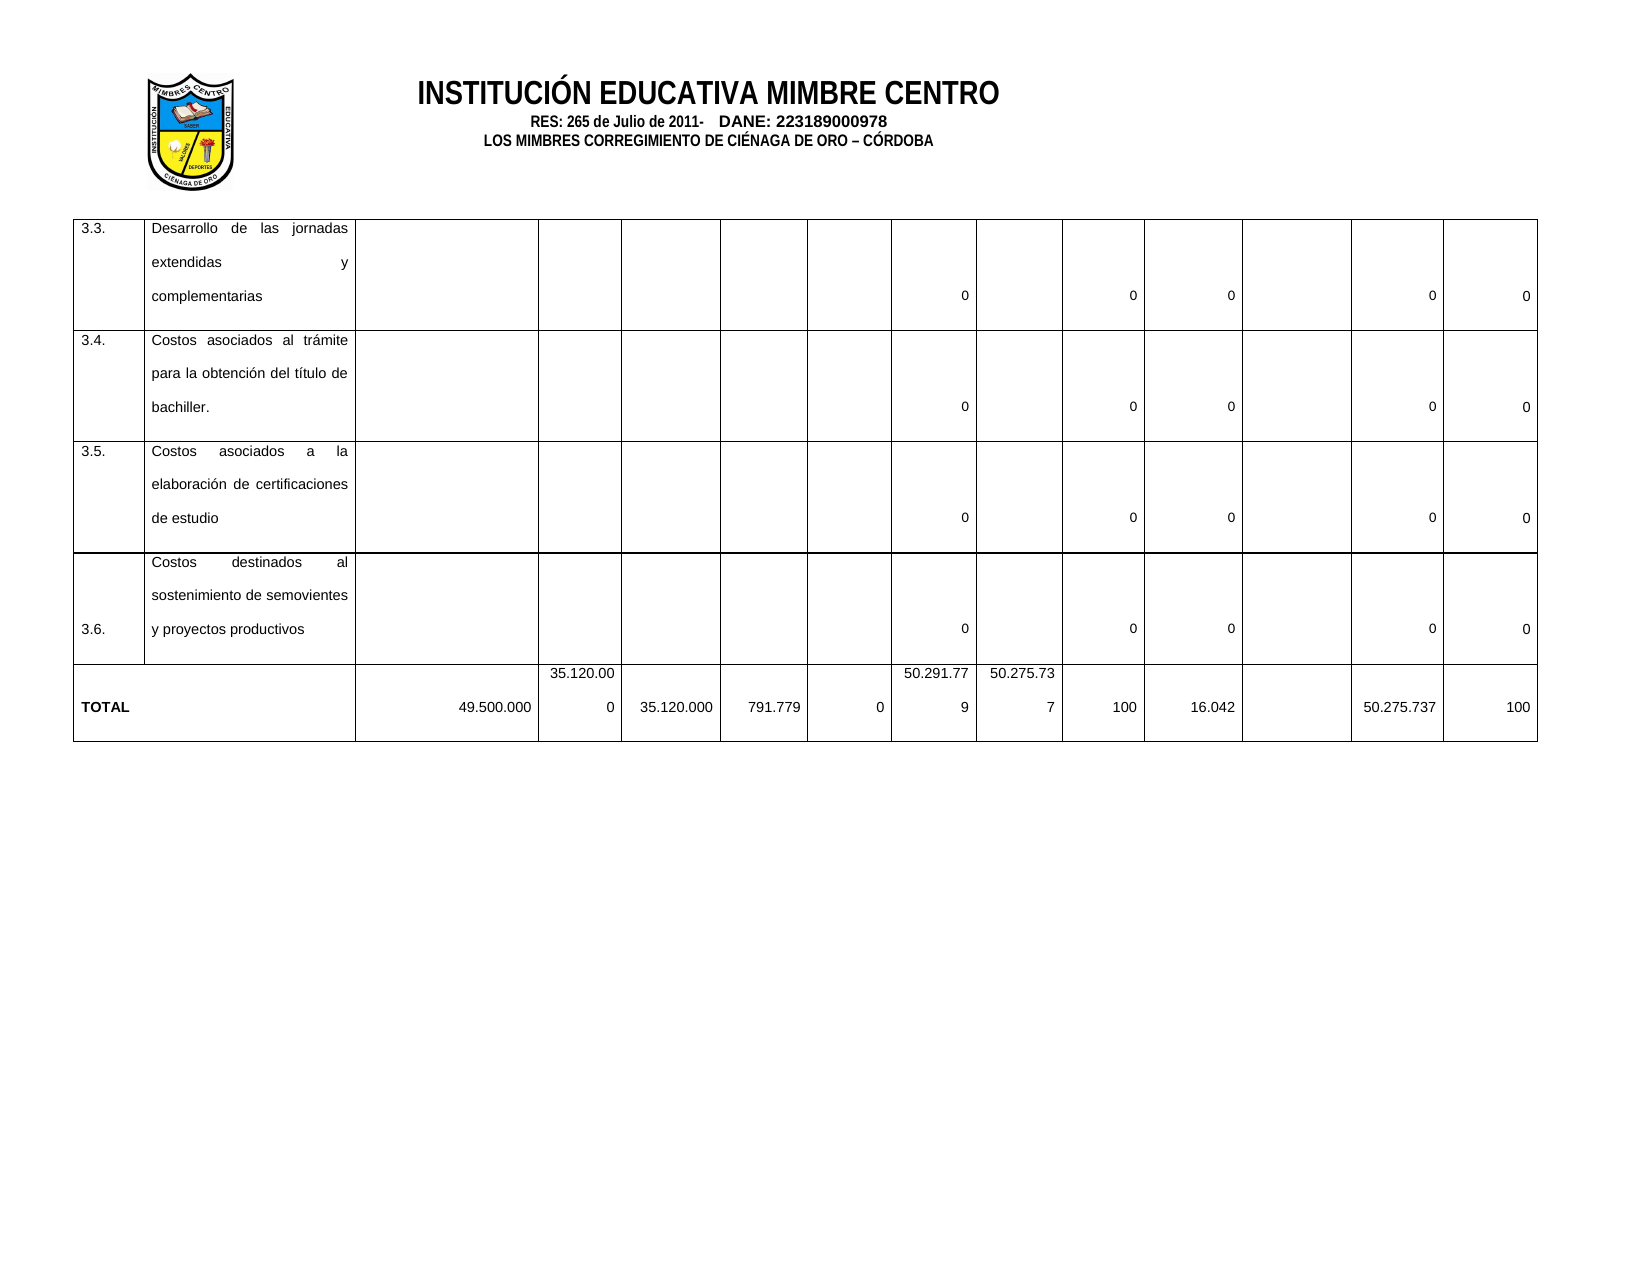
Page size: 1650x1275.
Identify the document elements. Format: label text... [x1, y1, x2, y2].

picture [147, 73, 234, 191]
table_cell Desarrollo de las jornadas extendidas y complementarias [145, 220, 355, 330]
table_cell 0 [1145, 442, 1242, 552]
table_cell TOTAL [74, 665, 355, 741]
table_cell [977, 220, 1062, 330]
table_cell [622, 331, 720, 441]
table_cell 100 [1444, 665, 1537, 741]
table_cell 3.6. [74, 554, 144, 664]
table_cell 0 [1063, 554, 1144, 664]
table_cell [539, 331, 621, 441]
table_cell 0 [1063, 331, 1144, 441]
table_cell 0 [892, 220, 976, 330]
table_cell 0 [1352, 554, 1443, 664]
table_cell 0 [1063, 220, 1144, 330]
table_cell [539, 554, 621, 664]
table_cell 0 [892, 554, 976, 664]
table_cell [721, 442, 807, 552]
table_cell 0 [1352, 220, 1443, 330]
table_cell 0 [808, 665, 891, 741]
table_cell [622, 554, 720, 664]
table_cell Costos asociados a la elaboración de certificaciones de estudio [145, 442, 355, 552]
table_cell [356, 554, 538, 664]
table_cell [977, 442, 1062, 552]
table_cell [356, 220, 538, 330]
table_cell 0 [1444, 442, 1537, 552]
table_cell [622, 442, 720, 552]
table_cell [721, 220, 807, 330]
table_cell 0 [1145, 220, 1242, 330]
table_cell [1243, 220, 1351, 330]
table_cell [356, 442, 538, 552]
table_cell 0 [1444, 331, 1537, 441]
table_cell [1243, 442, 1351, 552]
table_cell 0 [892, 442, 976, 552]
table_cell 100 [1063, 665, 1144, 741]
table_cell 16.042 [1145, 665, 1242, 741]
table_cell [539, 442, 621, 552]
table_cell [808, 442, 891, 552]
table_cell [808, 220, 891, 330]
table_cell [356, 331, 538, 441]
table_cell 0 [1145, 331, 1242, 441]
table_cell [539, 220, 621, 330]
table_cell 0 [1444, 220, 1537, 330]
table_cell [977, 554, 1062, 664]
table_cell 0 [892, 331, 976, 441]
table_cell 50.275.737 [977, 665, 1062, 741]
table_cell 0 [1444, 554, 1537, 664]
table_cell 0 [1145, 554, 1242, 664]
table_cell [808, 331, 891, 441]
table_cell 35.120.000 [539, 665, 621, 741]
table_cell 791.779 [721, 665, 807, 741]
table_cell [721, 331, 807, 441]
table_cell [808, 554, 891, 664]
table_cell [622, 220, 720, 330]
table_cell [721, 554, 807, 664]
table_cell 49.500.000 [356, 665, 538, 741]
table_cell 3.3. [74, 220, 144, 330]
table_cell 0 [1063, 442, 1144, 552]
table_cell Costos destinados al sostenimiento de semovientes y proyectos productivos [145, 554, 355, 664]
table_cell 50.291.779 [892, 665, 976, 741]
table_cell 0 [1352, 331, 1443, 441]
table_cell [1243, 331, 1351, 441]
table_cell 3.4. [74, 331, 144, 441]
table_cell 35.120.000 [622, 665, 720, 741]
table_cell [977, 331, 1062, 441]
table_cell Costos asociados al trámite para la obtención del título de bachiller. [145, 331, 355, 441]
table_cell [1243, 554, 1351, 664]
table_cell 50.275.737 [1352, 665, 1443, 741]
table_cell 3.5. [74, 442, 144, 552]
table_cell 0 [1352, 442, 1443, 552]
table_cell [1243, 665, 1351, 741]
